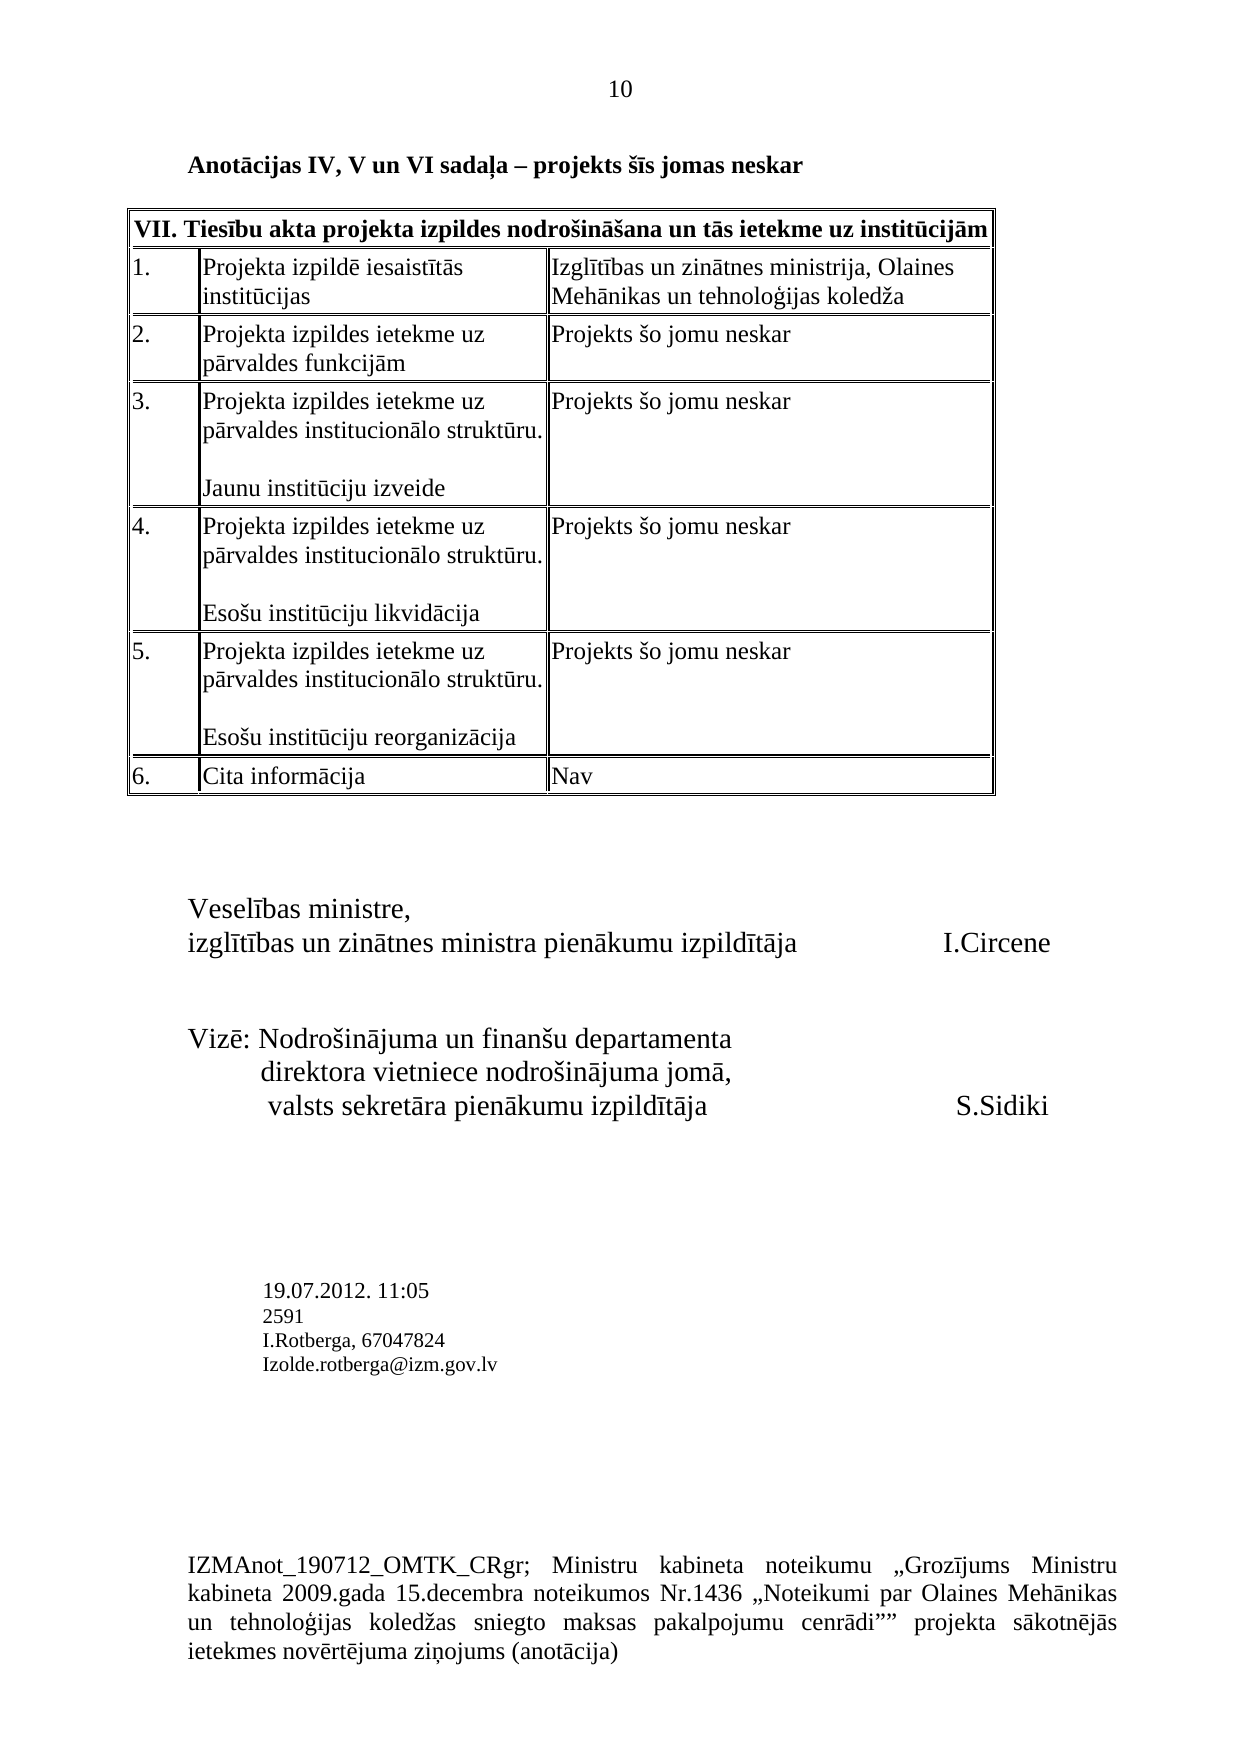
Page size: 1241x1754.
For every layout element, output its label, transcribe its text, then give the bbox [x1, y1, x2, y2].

table_cell Projekta izpildes ietekme uz pārvaldes institucionālo struktūru. Esošu institūciju reorganizācija [201, 633, 546, 754]
table_header VII. Tiesību akta projekta izpildes nodrošināšana un tās ietekme uz institūcijām [130, 211, 992, 246]
text valsts sekretāra pienākumu izpildītāja S.Sidiki [187, 1088, 1053, 1122]
table_cell 2. [129, 313, 199, 380]
table_cell 4. [130, 505, 198, 629]
table_cell Projekta izpildē iesaistītās institūcijas [201, 249, 546, 313]
table_cell Nav [548, 754, 993, 793]
table_cell Projekts šo jomu neskar [548, 380, 994, 504]
text izglītības un zinātnes ministra pienākumu izpildītāja I.Circene [187, 925, 1053, 959]
table_cell Projekts šo jomu neskar [550, 505, 993, 629]
table_cell Projekta izpildes ietekme uz pārvaldes institucionālo struktūru. Jaunu institūciju izveide [201, 383, 546, 504]
table_cell Projekts šo jomu neskar [550, 630, 993, 754]
table_cell Projekts šo jomu neskar [548, 313, 994, 380]
table_cell Cita informācija [199, 754, 548, 793]
table_cell 3. [129, 380, 199, 504]
text I.Rotberga, 67047824 [187, 1328, 1053, 1352]
text 2591 [187, 1304, 1053, 1328]
table_cell Projekta izpildes ietekme uz pārvaldes institucionālo struktūru. Esošu institūciju likvidācija [201, 508, 546, 629]
table_cell 5. [130, 630, 198, 754]
text 19.07.2012. 11:05 [187, 1277, 1053, 1304]
text direktora vietniece nodrošinājuma jomā, [187, 1054, 1053, 1088]
table_cell 6. [130, 754, 199, 793]
table_cell 1. [129, 246, 199, 313]
text Anotācijas IV, V un VI sadaļa – projekts šīs jomas neskar [187, 150, 1053, 179]
text Veselības ministre, [187, 892, 1053, 925]
text Vizē: Nodrošinājuma un finanšu departamenta [187, 1021, 1053, 1054]
table_cell Projekta izpildes ietekme uz pārvaldes funkcijām [201, 316, 546, 380]
table_cell Izglītības un zinātnes ministrija, Olaines Mehānikas un tehnoloģijas koledža [548, 246, 994, 313]
text Izolde.rotberga@izm.gov.lv [187, 1352, 1053, 1376]
